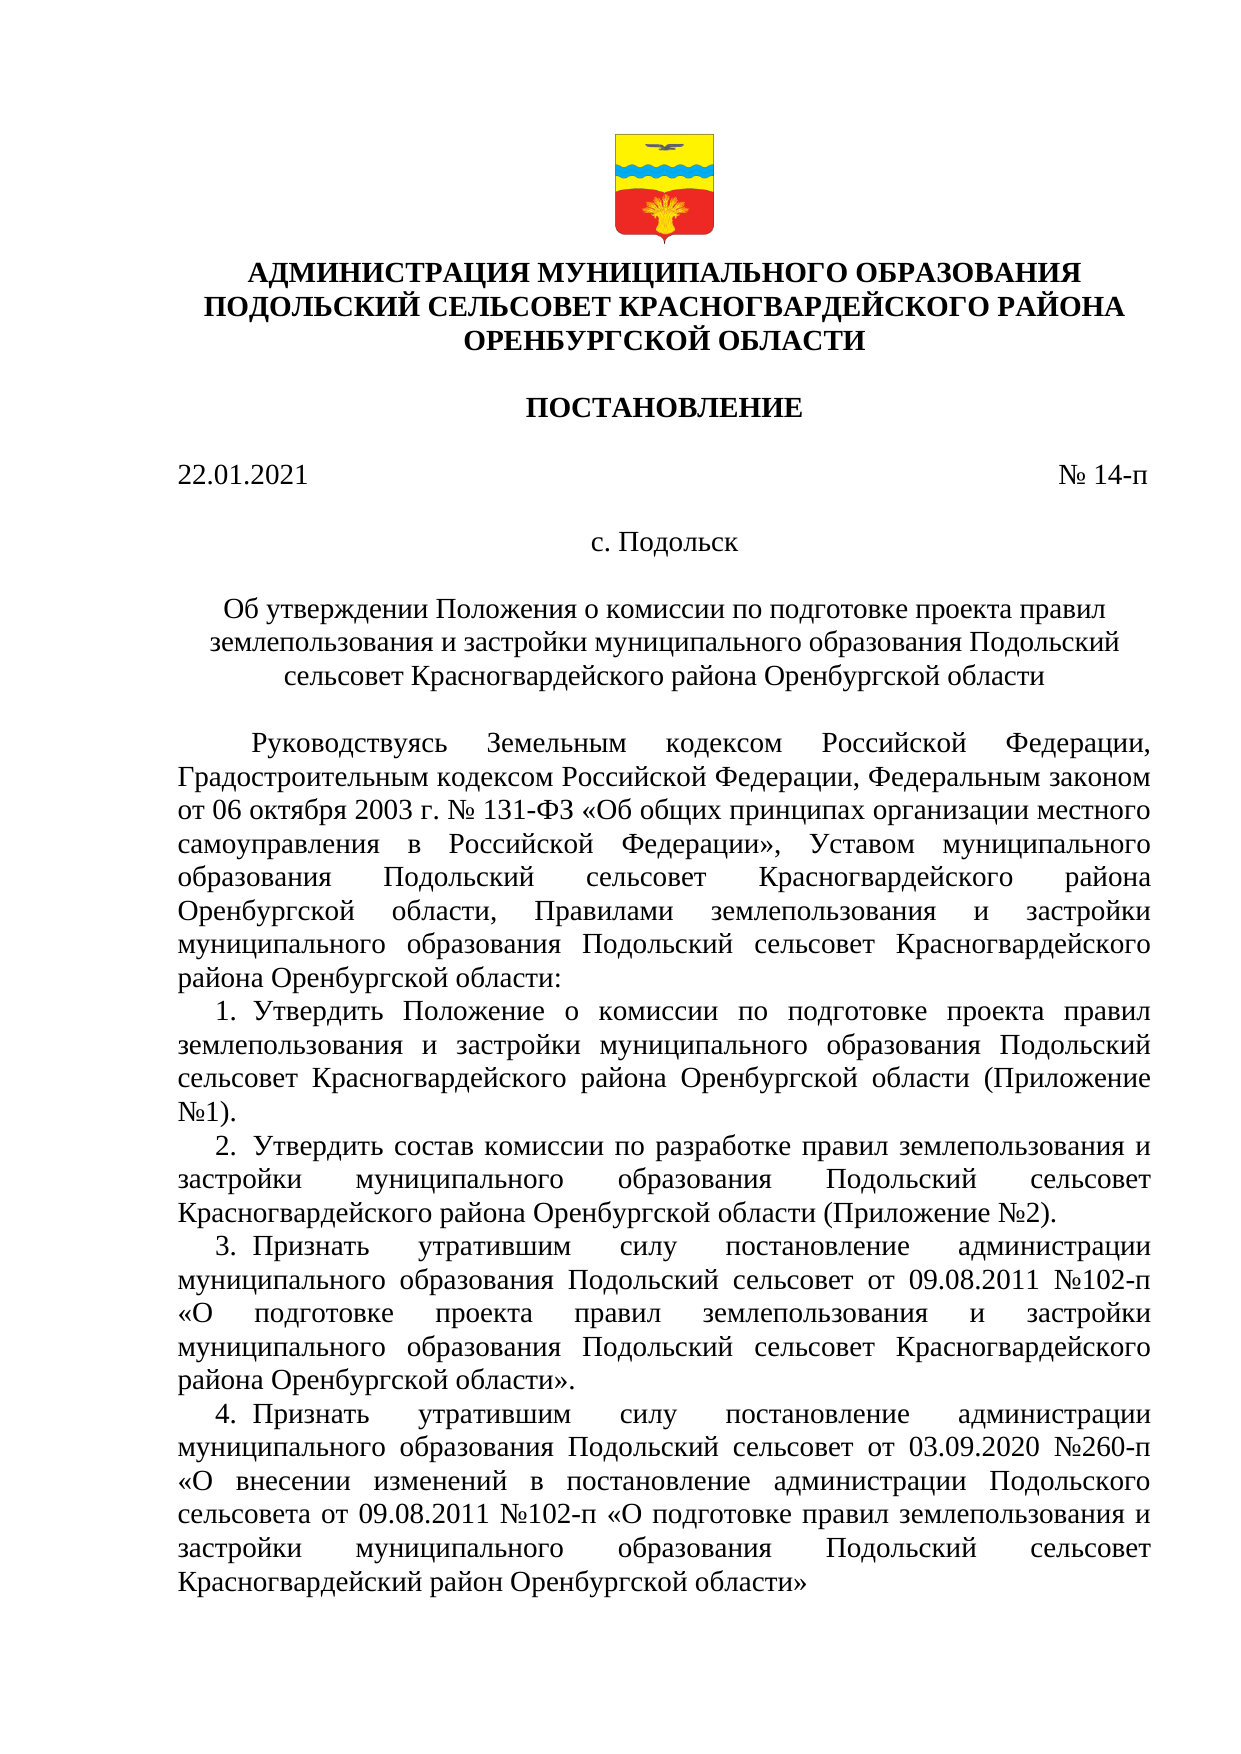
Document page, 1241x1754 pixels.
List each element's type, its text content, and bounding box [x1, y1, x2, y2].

text 22.01.2021 № 14-п [177, 457, 1152, 490]
list Утвердить состав комиссии по разработке правил землепользования и застройки муниципального образования Подольский сельсовет Красногвардейского района Оренбургской области (Приложение №2). [177, 1128, 1152, 1228]
text с. Подольск [177, 524, 1152, 557]
picture [610, 118, 719, 256]
text АДМИНИСТРАЦИЯ МУНИЦИПАЛЬНОГО ОБРАЗОВАНИЯ [177, 256, 1152, 289]
text ПОСТАНОВЛЕНИЕ [177, 390, 1152, 423]
list Признать утратившим силу постановление администрации муниципального образования Подольский сельсовет от 03.09.2020 №260-п «О внесении изменений в постановление администрации Подольского сельсовета от 09.08.2011 №102-п «О подготовке правил землепользования и застройки муниципального образования Подольский сельсовет Красногвардейский район Оренбургской области» [177, 1396, 1152, 1597]
text ПОДОЛЬСКИЙ СЕЛЬСОВЕТ КРАСНОГВАРДЕЙСКОГО РАЙОНА ОРЕНБУРГСКОЙ ОБЛАСТИ [177, 289, 1152, 356]
text Руководствуясь Земельным кодексом Российской Федерации, Градостроительным кодексом Российской Федерации, Федеральным законом от 06 октября . № 131-ФЗ «Об общих принципах организации местного самоуправления в Российской Федерации», Уставом муниципального образования Подольский сельсовет Красногвардейского района Оренбургской области, Правилами землепользования и застройки муниципального образования Подольский сельсовет Красногвардейского района Оренбургской области: [177, 725, 1152, 993]
list Утвердить Положение о комиссии по подготовке проекта правил землепользования и застройки муниципального образования Подольский сельсовет Красногвардейского района Оренбургской области (Приложение №1). [177, 993, 1152, 1128]
list Признать утратившим силу постановление администрации муниципального образования Подольский сельсовет от 09.08.2011 №102-п «О подготовке проекта правил землепользования и застройки муниципального образования Подольский сельсовет Красногвардейского района Оренбургской области». [177, 1228, 1152, 1396]
text Об утверждении Положения о комиссии по подготовке проекта правил землепользования и застройки муниципального образования Подольский сельсовет Красногвардейского района Оренбургской области [177, 591, 1152, 692]
